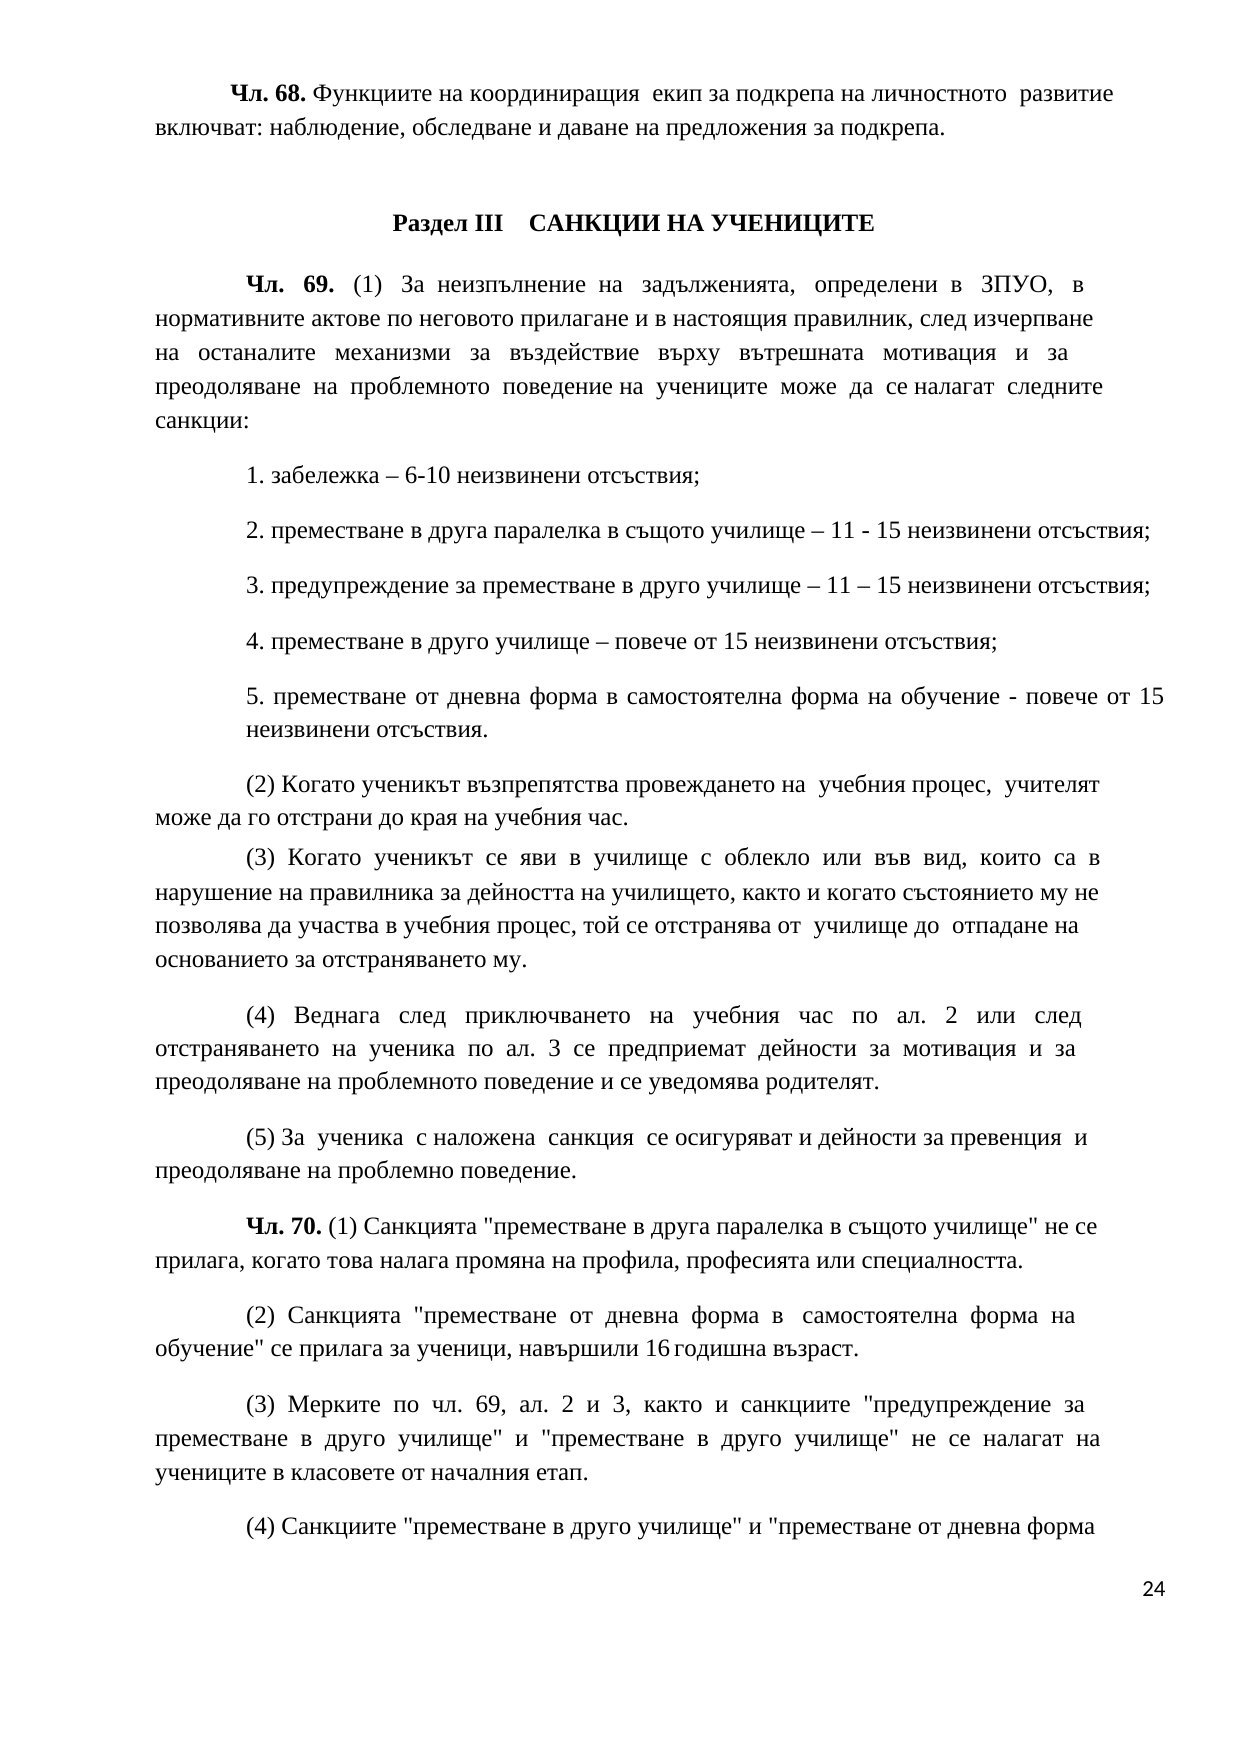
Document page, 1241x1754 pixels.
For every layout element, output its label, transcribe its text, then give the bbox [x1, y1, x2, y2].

text на останалите механизми за въздействие върху вътрешната мотивация и за [155, 333, 1165, 367]
text (4) Веднага след приключването на учебния час по ал. 2 или след [246, 997, 1165, 1029]
text основанието за отстраняването му. [155, 940, 1165, 974]
text преместване в друго училище" и "преместване в друго училище" не се налагат на [155, 1419, 1165, 1453]
text Раздел ІІІ САНКЦИИ НА УЧЕНИЦИТЕ [392, 194, 1165, 241]
text нормативните актове по неговото прилагане и в настоящия правилник, след изчерпване [155, 299, 1165, 333]
text обучение" се прилага за ученици, навършили 16 годишна възраст. [155, 1329, 1165, 1363]
text прилага, когато това налага промяна на профила, професията или специалността. [155, 1241, 1165, 1275]
text 5. преместване от дневна форма в самостоятелна форма на обучение - повече от 15 неизвинени отсъствия. [246, 678, 1165, 744]
text преодоляване на проблемно поведение. [155, 1152, 1165, 1186]
text (2) Санкцията "преместване от дневна форма в самостоятелна форма на [246, 1298, 1165, 1329]
text преодоляване на проблемното поведение и се уведомява родителят. [155, 1064, 1165, 1096]
text (2) Когато ученикът възпрепятства провеждането на учебния процес, учителят [246, 767, 1165, 799]
text включват: наблюдение, обследване и даване на предложения за подкрепа. [155, 108, 1165, 142]
text нарушение на правилника за дейността на училището, както и когато състоянието му не [155, 873, 1165, 907]
text 3. предупреждение за преместване в друго училище – 11 – 15 неизвинени отсъствия; [246, 568, 1165, 600]
text Чл. 69. (1) За неизпълнение на задълженията, определени в ЗПУО, в [246, 264, 1165, 299]
text преодоляване на проблемното поведение на учениците може да се налагат следните [155, 367, 1165, 402]
text (3) Мерките по чл. 69, ал. 2 и 3, както и санкциите "предупреждение за [246, 1386, 1165, 1419]
text 4. преместване в друго училище – повече от 15 неизвинени отсъствия; [246, 623, 1165, 656]
text може да го отстрани до края на учебния час. [155, 799, 1165, 832]
text (5) За ученика с наложена санкция се осигуряват и дейности за превенция и [246, 1119, 1165, 1152]
text (3) Когато ученикът се яви в училище с облекло или във вид, които са в [246, 832, 1165, 873]
text учениците в класовете от началния етап. [155, 1453, 1165, 1487]
text отстраняването на ученика по ал. 3 се предприемат дейности за мотивация и за [155, 1029, 1165, 1064]
text санкции: [155, 402, 1165, 436]
text (4) Санкциите "преместване в друго училище" и "преместване от дневна форма [246, 1509, 1165, 1541]
text Чл. 70. (1) Санкцията "преместване в друга паралелка в същото училище" не се [246, 1208, 1165, 1241]
text 2. преместване в друга паралелка в същото училище – 11 - 15 неизвинени отсъствия; [246, 512, 1165, 545]
text позволява да участва в учебния процес, той се отстранява от училище до отпадане на [155, 907, 1165, 940]
text Чл. 68. Функциите на координиращия екип за подкрепа на личностното развитие [230, 75, 1165, 108]
text 1. забележка – 6-10 неизвинени отсъствия; [246, 458, 1165, 489]
